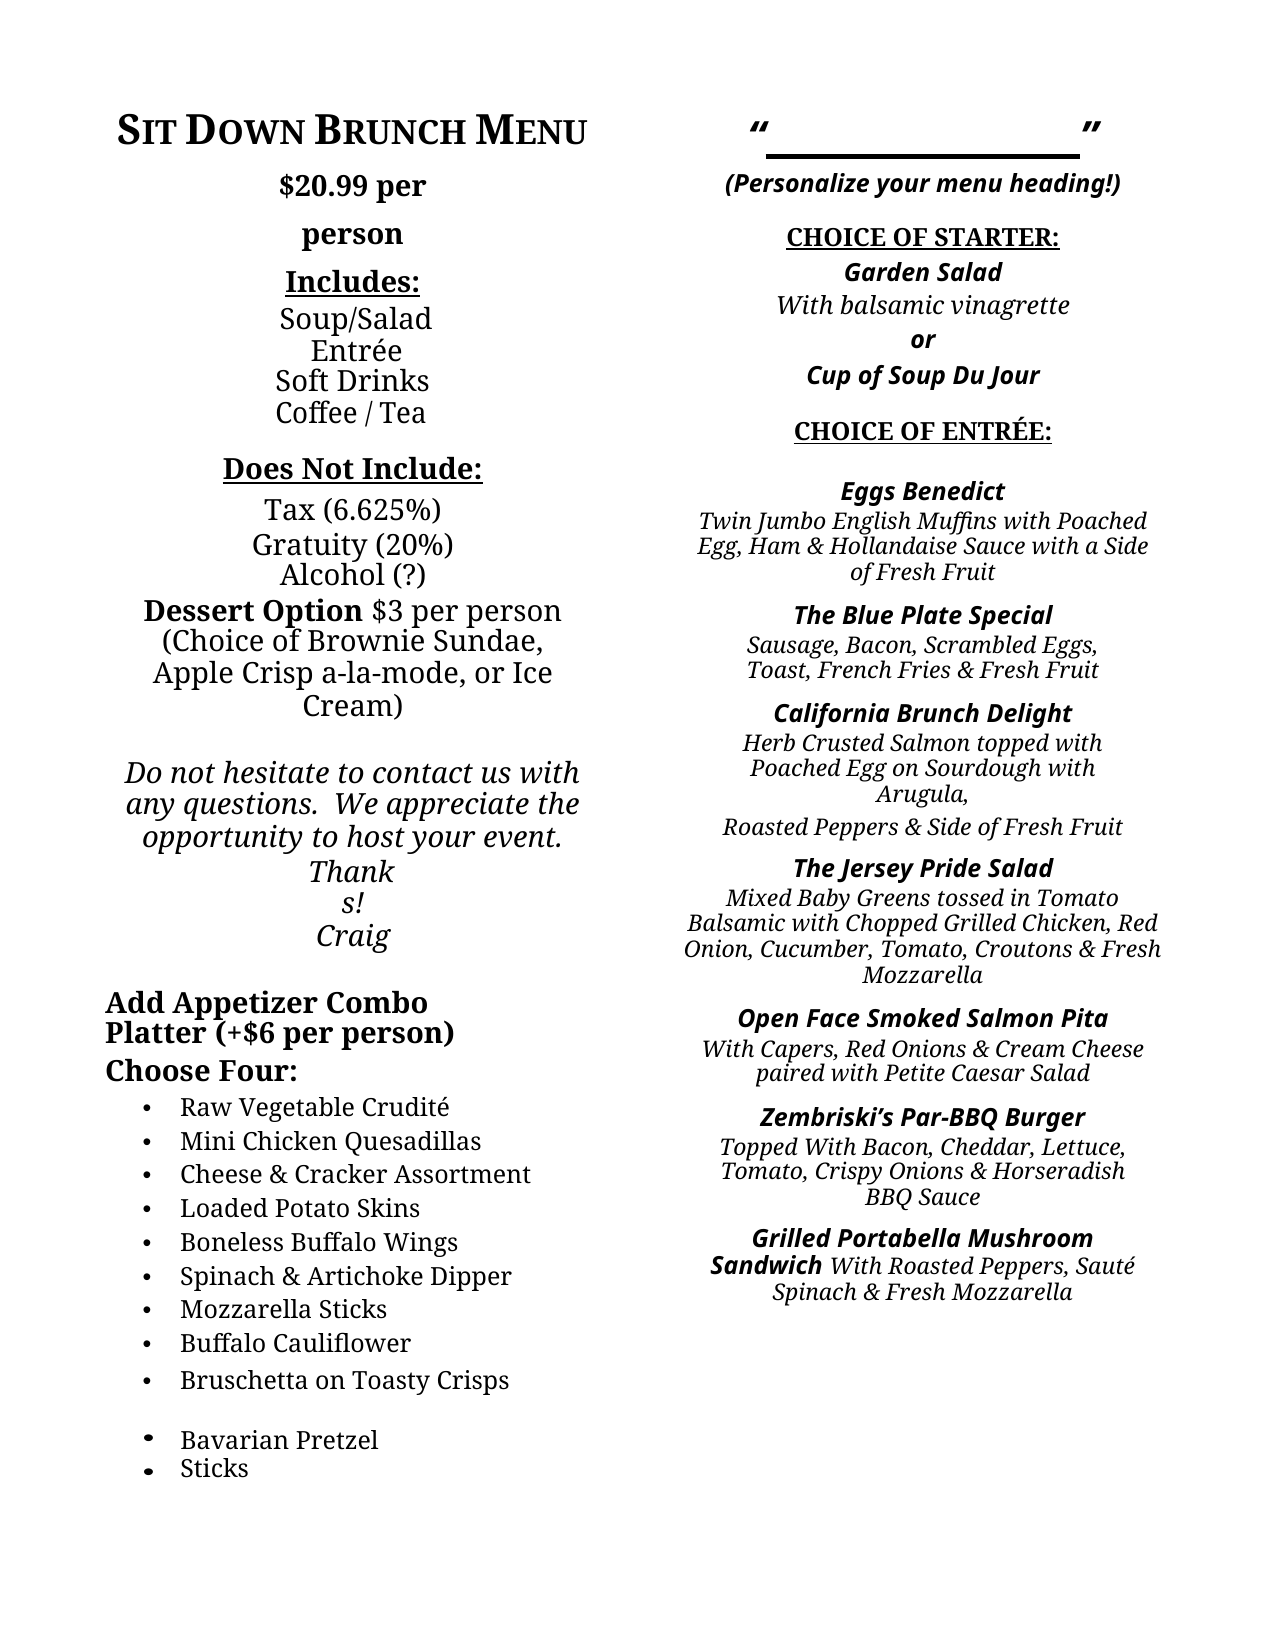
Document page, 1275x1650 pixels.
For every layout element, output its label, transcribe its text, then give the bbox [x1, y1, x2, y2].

list Mozzarella Sticks [142, 1292, 1187, 1326]
list Raw Vegetable Crudité [142, 1089, 1187, 1123]
subtitle Add Appetizer Combo Platter (+$6 per person) [105, 987, 505, 1052]
subtitle SIT DOWN BRUNCH MENU [109, 94, 595, 157]
text Dessert Option $3 per person (Choice of Brownie Sundae, Apple Crisp a-la-mode, or Ice Cream) [129, 596, 576, 724]
text Choose Four: [105, 1052, 1187, 1089]
text Do not hesitate to contact us with any questions. We appreciate the opportunity to host your event. [108, 757, 597, 856]
list Spinach & Artichoke Dipper [142, 1258, 1187, 1292]
list Bruschetta on Toasty Crisps [142, 1359, 1187, 1397]
list Mini Chicken Quesadillas [142, 1123, 1187, 1157]
list Buffalo Cauliflower [142, 1326, 1187, 1359]
text Soup/Salad [279, 309, 1187, 334]
list Cheese & Cracker Assortment [142, 1157, 1187, 1191]
text Entrée Soft Drinks Coffee / Tea [275, 336, 443, 432]
list Loaded Potato Skins [142, 1191, 1187, 1224]
text Tax (6.625%) [109, 489, 596, 528]
text Thanks! Craig [305, 856, 401, 955]
subtitle $20.99 per person Includes: [238, 165, 467, 301]
subtitle Does Not Include: [109, 444, 595, 489]
text Gratuity (20%) Alcohol (?) [238, 530, 468, 594]
list Boneless Buffalo Wings [142, 1224, 1187, 1258]
